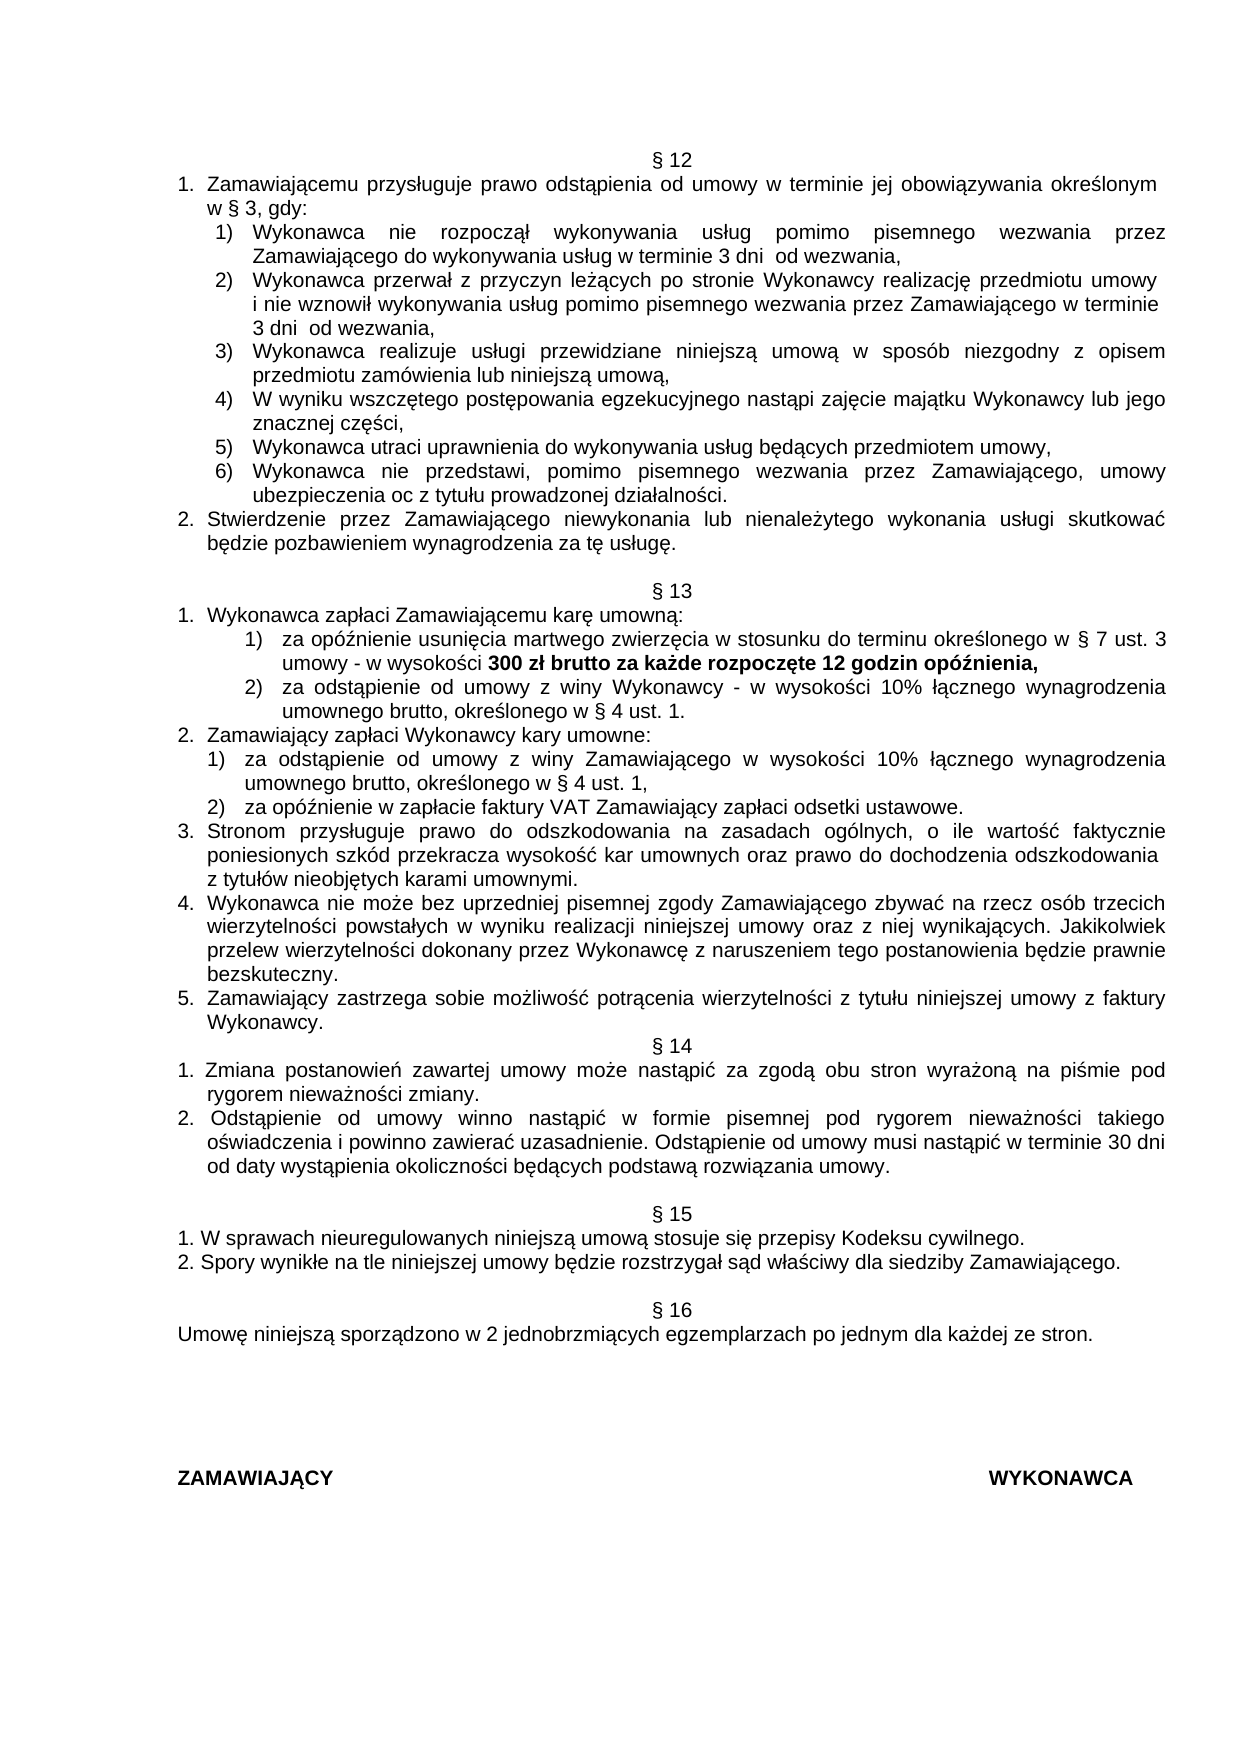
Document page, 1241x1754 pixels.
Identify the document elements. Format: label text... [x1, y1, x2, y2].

list Stwierdzenie przez Zamawiającego niewykonania lub nienależytego wykonania usługi skutkować będzie pozbawieniem wynagrodzenia za tę usługę. [177, 507, 1167, 555]
text 2. Spory wynikłe na tle niniejszej umowy będzie rozstrzygał sąd właściwy dla siedziby Zamawiającego. [177, 1250, 1167, 1274]
list Wykonawca nie przedstawi, pomimo pisemnego wezwania przez Zamawiającego, umowy ubezpieczenia oc z tytułu prowadzonej działalności. [215, 459, 1167, 507]
list za opóźnienie usunięcia martwego zwierzęcia w stosunku do terminu określonego w § 7 ust. 3 umowy - w wysokości 300 zł brutto za każde rozpoczęte 12 godzin opóźnienia, [244, 627, 1167, 675]
list Wykonawca nie może bez uprzedniej pisemnej zgody Zamawiającego zbywać na rzecz osób trzecich wierzytelności powstałych w wyniku realizacji niniejszej umowy oraz z niej wynikających. Jakikolwiek przelew wierzytelności dokonany przez Wykonawcę z naruszeniem tego postanowienia będzie prawnie bezskuteczny. [177, 890, 1167, 986]
text Umowę niniejszą sporządzono w 2 jednobrzmiących egzemplarzach po jednym dla każdej ze stron. [177, 1322, 1167, 1346]
list Zamawiający zastrzega sobie możliwość potrącenia wierzytelności z tytułu niniejszej umowy z faktury Wykonawcy. [177, 986, 1167, 1034]
list Zamawiającemu przysługuje prawo odstąpienia od umowy w terminie jej obowiązywania określonym w § 3, gdy: [177, 172, 1167, 219]
list za odstąpienie od umowy z winy Zamawiającego w wysokości 10% łącznego wynagrodzenia umownego brutto, określonego w § 4 ust. 1, [207, 747, 1167, 794]
list Zamawiający zapłaci Wykonawcy kary umowne: [177, 723, 1167, 747]
text 1. Zmiana postanowień zawartej umowy może nastąpić za zgodą obu stron wyrażoną na piśmie pod rygorem nieważności zmiany. [177, 1058, 1167, 1106]
text § 14 [177, 1034, 1167, 1058]
text § 15 [177, 1202, 1167, 1226]
list Wykonawca przerwał z przyczyn leżących po stronie Wykonawcy realizację przedmiotu umowy i nie wznowił wykonywania usług pomimo pisemnego wezwania przez Zamawiającego w terminie 3 dni od wezwania, [215, 267, 1167, 339]
text § 12 [177, 148, 1167, 172]
list Wykonawca realizuje usługi przewidziane niniejszą umową w sposób niezgodny z opisem przedmiotu zamówienia lub niniejszą umową, [215, 339, 1167, 387]
text 2. Odstąpienie od umowy winno nastąpić w formie pisemnej pod rygorem nieważności takiego oświadczenia i powinno zawierać uzasadnienie. Odstąpienie od umowy musi nastąpić w terminie 30 dni od daty wystąpienia okoliczności będących podstawą rozwiązania umowy. [177, 1106, 1167, 1178]
list Wykonawca nie rozpoczął wykonywania usług pomimo pisemnego wezwania przez Zamawiającego do wykonywania usług w terminie 3 dni od wezwania, [215, 219, 1167, 267]
list za odstąpienie od umowy z winy Wykonawcy - w wysokości 10% łącznego wynagrodzenia umownego brutto, określonego w § 4 ust. 1. [244, 675, 1167, 723]
list W wyniku wszczętego postępowania egzekucyjnego nastąpi zajęcie majątku Wykonawcy lub jego znacznej części, [215, 387, 1167, 435]
list Wykonawca zapłaci Zamawiającemu karę umowną: [177, 603, 1167, 627]
list Stronom przysługuje prawo do odszkodowania na zasadach ogólnych, o ile wartość faktycznie poniesionych szkód przekracza wysokość kar umownych oraz prawo do dochodzenia odszkodowania z tytułów nieobjętych karami umownymi. [177, 818, 1167, 890]
text 1. W sprawach nieuregulowanych niniejszą umową stosuje się przepisy Kodeksu cywilnego. [177, 1226, 1167, 1250]
text § 16 [177, 1298, 1167, 1322]
list Wykonawca utraci uprawnienia do wykonywania usług będących przedmiotem umowy, [215, 435, 1167, 459]
list za opóźnienie w zapłacie faktury VAT Zamawiający zapłaci odsetki ustawowe. [207, 794, 1167, 818]
text § 13 [177, 579, 1167, 603]
text ZAMAWIAJĄCY WYKONAWCA [177, 1465, 1167, 1489]
